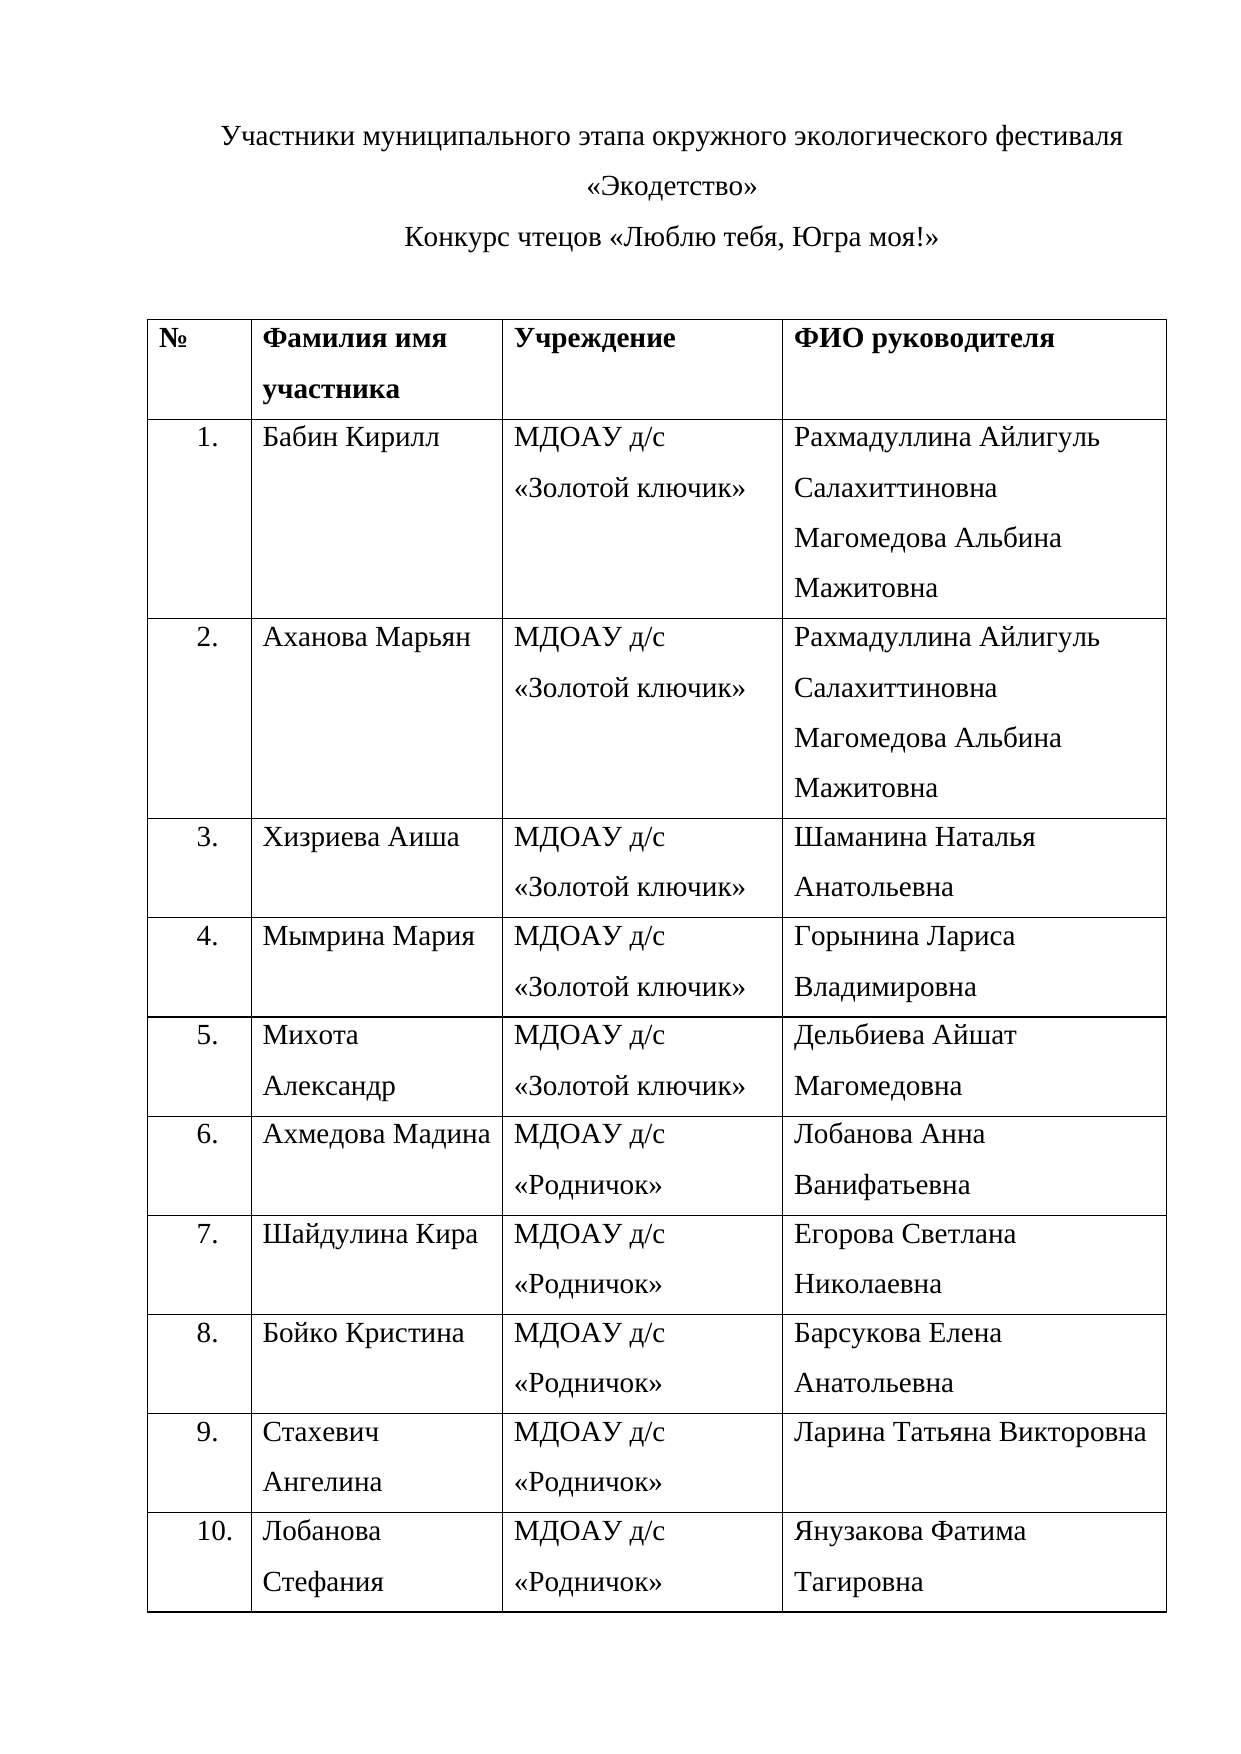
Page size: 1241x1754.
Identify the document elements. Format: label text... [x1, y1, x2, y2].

table_cell МДОАУ д/с «Золотой ключик» [503, 819, 782, 917]
table_cell [148, 1018, 251, 1116]
table_cell [148, 1513, 251, 1611]
table_cell Бойко Кристина [252, 1315, 502, 1413]
table_header ФИО руководителя [783, 320, 1166, 418]
table_cell Ларина Татьяна Викторовна [783, 1414, 1166, 1512]
table_header Фамилия имя участника [252, 320, 502, 418]
table_cell [148, 420, 251, 618]
table_cell МДОАУ д/с «Родничок» [503, 1513, 782, 1611]
table_cell Михота Александр [252, 1018, 502, 1116]
table_cell [148, 619, 251, 818]
table_cell [148, 1117, 251, 1215]
table_cell Хизриева Аиша [252, 819, 502, 917]
table_cell МДОАУ д/с «Родничок» [503, 1117, 782, 1215]
table_cell Янузакова Фатима Тагировна [783, 1513, 1166, 1611]
table_cell [148, 1315, 251, 1413]
table_cell Ахмедова Мадина [252, 1117, 502, 1215]
table_header № [148, 320, 251, 418]
table_cell [148, 1414, 251, 1512]
table_cell [148, 918, 251, 1016]
table_cell Барсукова Елена Анатольевна [783, 1315, 1166, 1413]
table_cell Дельбиева Айшат Магомедовна [783, 1018, 1166, 1116]
table_cell МДОАУ д/с «Золотой ключик» [503, 420, 782, 618]
table_cell МДОАУ д/с «Золотой ключик» [503, 619, 782, 818]
table_cell Горынина Лариса Владимировна [783, 918, 1166, 1016]
table_cell МДОАУ д/с «Родничок» [503, 1315, 782, 1413]
table_cell Аханова Марьян [252, 619, 502, 818]
table_cell Егорова Светлана Николаевна [783, 1216, 1166, 1314]
table_cell МДОАУ д/с «Родничок» [503, 1414, 782, 1512]
table_cell Стахевич Ангелина [252, 1414, 502, 1512]
table_cell [148, 819, 251, 917]
table_cell Бабин Кирилл [252, 420, 502, 618]
table_cell МДОАУ д/с «Золотой ключик» [503, 918, 782, 1016]
table_cell [148, 1216, 251, 1314]
table_cell Лобанова Стефания [252, 1513, 502, 1611]
table_cell Лобанова Анна Ванифатьевна [783, 1117, 1166, 1215]
table_cell Шаманина Наталья Анатольевна [783, 819, 1166, 917]
table_cell Рахмадуллина Айлигуль Салахиттиновна Магомедова Альбина Мажитовна [783, 420, 1166, 618]
table_cell МДОАУ д/с «Золотой ключик» [503, 1018, 782, 1116]
table_cell Шайдулина Кира [252, 1216, 502, 1314]
text Конкурс чтецов «Люблю тебя, Югра моя!» [177, 219, 1167, 252]
table_cell МДОАУ д/с «Родничок» [503, 1216, 782, 1314]
text Участники муниципального этапа окружного экологического фестиваля «Экодетство» [177, 118, 1167, 202]
table_header Учреждение [503, 320, 782, 418]
table_cell Рахмадуллина Айлигуль Салахиттиновна Магомедова Альбина Мажитовна [783, 619, 1166, 818]
table_cell Мымрина Мария [252, 918, 502, 1016]
